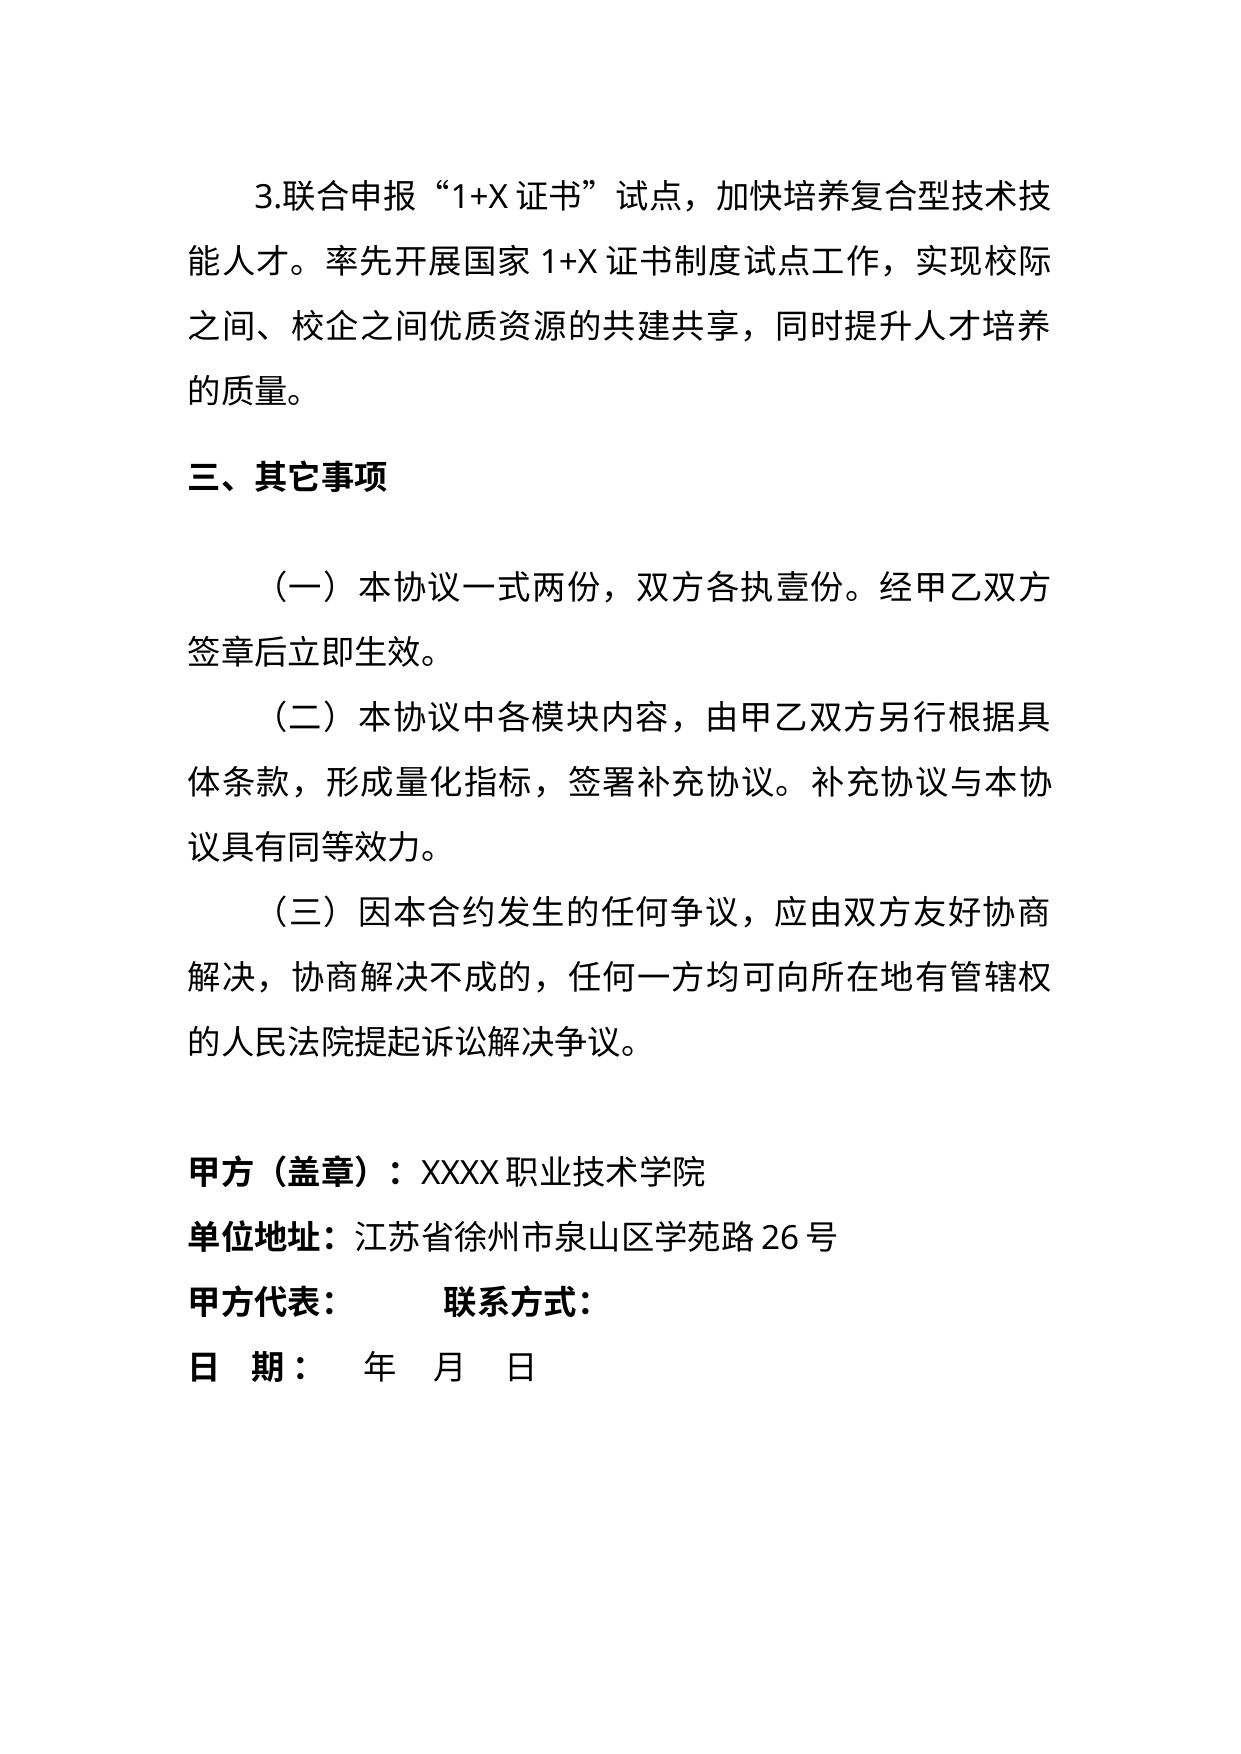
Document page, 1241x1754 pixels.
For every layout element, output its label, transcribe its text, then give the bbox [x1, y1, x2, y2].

text 3.联合申报“1+X证书”试点，加快培养复合型技术技能人才。率先开展国家1+X证书制度试点工作，实现校际之间、校企之间优质资源的共建共享，同时提升人才培养的质量。 [187, 162, 1053, 422]
text 日 期 ： 年 月 日 [187, 1333, 1053, 1398]
text 甲方代表： 联系方式： [187, 1268, 1053, 1333]
text 三、其它事项 [187, 443, 1053, 508]
text （一）本协议一式两份，双方各执壹份。经甲乙双方签章后立即生效。 [187, 553, 1053, 683]
text 单位地址：江苏省徐州市泉山区学苑路26号 [187, 1203, 1053, 1268]
text （二）本协议中各模块内容，由甲乙双方另行根据具体条款，形成量化指标，签署补充协议。补充协议与本协议具有同等效力。 [187, 683, 1053, 878]
text 甲方（盖章）：XXXX职业技术学院 [187, 1138, 1053, 1203]
text （三）因本合约发生的任何争议，应由双方友好协商解决，协商解决不成的，任何一方均可向所在地有管辖权的人民法院提起诉讼解决争议。 [187, 878, 1053, 1073]
